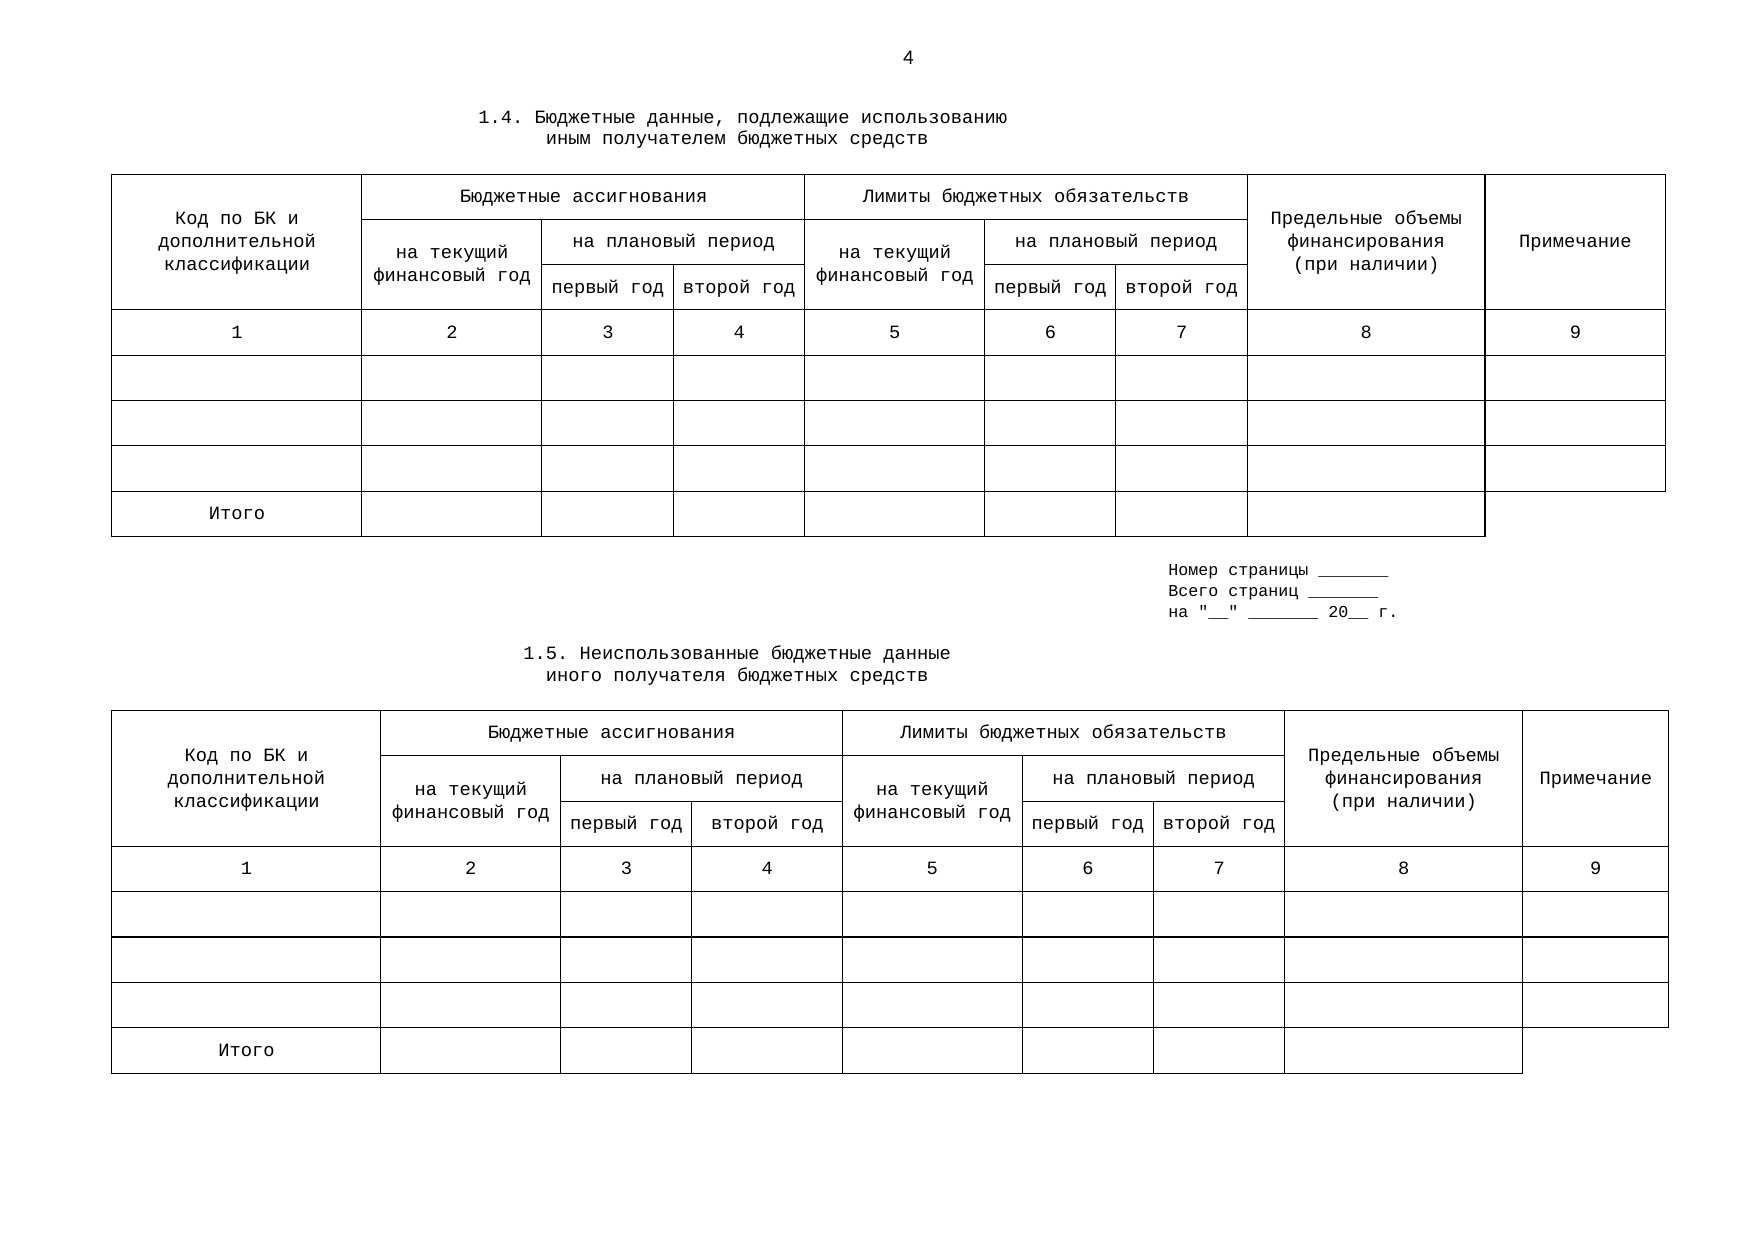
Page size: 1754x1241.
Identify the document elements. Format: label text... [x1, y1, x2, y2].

table_header Бюджетные ассигнования [381, 711, 842, 755]
table_cell Итого [112, 1028, 380, 1072]
table_cell [112, 983, 380, 1027]
table_cell [542, 446, 673, 491]
table_cell 6 [985, 310, 1115, 355]
table_cell [843, 892, 1022, 936]
table_cell [1523, 938, 1668, 982]
table_cell на плановый период [542, 220, 804, 264]
table_cell [362, 492, 541, 536]
table_cell [1023, 1028, 1153, 1072]
table_cell первый год [985, 265, 1115, 309]
table_cell 1 [112, 310, 361, 355]
table_cell на плановый период [1023, 756, 1284, 801]
table_header Предельные объемы финансирования (при наличии) [1285, 711, 1522, 846]
table_cell [1248, 492, 1484, 536]
table_cell [692, 938, 842, 982]
text иным получателем бюджетных средств [118, 129, 1698, 150]
table_header Примечание [1486, 175, 1665, 309]
table_cell 9 [1523, 847, 1668, 891]
table_cell [1486, 446, 1665, 491]
table_cell [985, 356, 1115, 400]
table_cell [1523, 892, 1668, 936]
table_header Лимиты бюджетных обязательств [843, 711, 1284, 755]
table_cell [1023, 938, 1153, 982]
table_cell [561, 1028, 691, 1072]
table_cell [805, 356, 984, 400]
table_cell [1116, 401, 1247, 445]
table_header Код по БК и дополнительной классификации [112, 175, 361, 309]
table_cell [1154, 892, 1284, 936]
table_cell на текущий финансовый год [381, 756, 560, 846]
table_cell первый год [561, 802, 691, 846]
table_cell [362, 446, 541, 491]
table_cell [112, 446, 361, 491]
table_cell 8 [1285, 847, 1522, 891]
table_cell [1248, 446, 1484, 491]
table_cell 8 [1248, 310, 1484, 355]
table_cell [692, 983, 842, 1027]
table_cell [1248, 356, 1484, 400]
table_cell [112, 356, 361, 400]
table_cell [381, 892, 560, 936]
table_cell [381, 938, 560, 982]
table_cell [674, 356, 804, 400]
table_cell на плановый период [985, 220, 1247, 264]
table_cell Итого [112, 492, 361, 536]
table_cell первый год [542, 265, 673, 309]
table_cell [805, 446, 984, 491]
table_cell [1285, 1028, 1522, 1072]
table_cell [542, 356, 673, 400]
table_cell [1154, 983, 1284, 1027]
table_header Примечание [1523, 711, 1668, 846]
table_cell [985, 446, 1115, 491]
table_cell второй год [674, 265, 804, 309]
table_cell 7 [1154, 847, 1284, 891]
table_cell [1523, 1028, 1668, 1072]
table_cell [112, 892, 380, 936]
table_cell [1116, 356, 1247, 400]
table_cell [1523, 983, 1668, 1027]
table_cell [805, 401, 984, 445]
table_cell [1285, 983, 1522, 1027]
table_cell [112, 938, 380, 982]
table_cell [561, 938, 691, 982]
table_cell [1248, 401, 1484, 445]
table_cell на текущий финансовый год [843, 756, 1022, 846]
table_cell [674, 401, 804, 445]
table_cell 3 [561, 847, 691, 891]
table_cell [1154, 938, 1284, 982]
table_cell [1023, 983, 1153, 1027]
table_cell [362, 401, 541, 445]
table_cell 4 [674, 310, 804, 355]
table_cell 9 [1486, 310, 1665, 355]
table_header Код по БК и дополнительной классификации [112, 711, 380, 846]
text иного получателя бюджетных средств [118, 666, 1698, 687]
table_cell [561, 892, 691, 936]
table_cell [1486, 492, 1665, 536]
text 1.5. Неиспользованные бюджетные данные [118, 644, 1698, 665]
table_cell [843, 938, 1022, 982]
text Всего страниц _______ [118, 581, 1698, 602]
table_header Бюджетные ассигнования [362, 175, 804, 219]
table_cell 2 [381, 847, 560, 891]
table_header Предельные объемы финансирования (при наличии) [1248, 175, 1484, 309]
table_cell [362, 356, 541, 400]
table_cell первый год [1023, 802, 1153, 846]
text Номер страницы _______ [118, 560, 1698, 581]
table_cell [674, 446, 804, 491]
table_cell [112, 401, 361, 445]
table_cell [985, 401, 1115, 445]
table_cell 4 [692, 847, 842, 891]
table_cell второй год [692, 802, 842, 846]
table_cell [1285, 892, 1522, 936]
text 1.4. Бюджетные данные, подлежащие использованию [118, 108, 1698, 129]
table_cell [1285, 938, 1522, 982]
table_cell [1486, 356, 1665, 400]
table_cell второй год [1154, 802, 1284, 846]
table_cell [1116, 492, 1247, 536]
table_cell [985, 492, 1115, 536]
table_cell второй год [1116, 265, 1247, 309]
table_cell [542, 401, 673, 445]
table_cell [1116, 446, 1247, 491]
table_cell [381, 1028, 560, 1072]
table_cell [674, 492, 804, 536]
table_cell [843, 983, 1022, 1027]
table_cell [1486, 401, 1665, 445]
table_cell [1154, 1028, 1284, 1072]
table_cell 5 [843, 847, 1022, 891]
table_cell [692, 892, 842, 936]
table_cell [843, 1028, 1022, 1072]
table_cell 2 [362, 310, 541, 355]
table_cell 7 [1116, 310, 1247, 355]
text на "__" _______ 20__ г. [118, 602, 1698, 623]
table_cell 6 [1023, 847, 1153, 891]
table_cell [692, 1028, 842, 1072]
table_cell на текущий финансовый год [362, 220, 541, 309]
table_cell [561, 983, 691, 1027]
table_cell 5 [805, 310, 984, 355]
table_cell 1 [112, 847, 380, 891]
table_cell на текущий финансовый год [805, 220, 984, 309]
table_cell на плановый период [561, 756, 842, 801]
table_cell [1023, 892, 1153, 936]
table_cell 3 [542, 310, 673, 355]
table_cell [542, 492, 673, 536]
table_cell [805, 492, 984, 536]
table_cell [381, 983, 560, 1027]
table_header Лимиты бюджетных обязательств [805, 175, 1247, 219]
